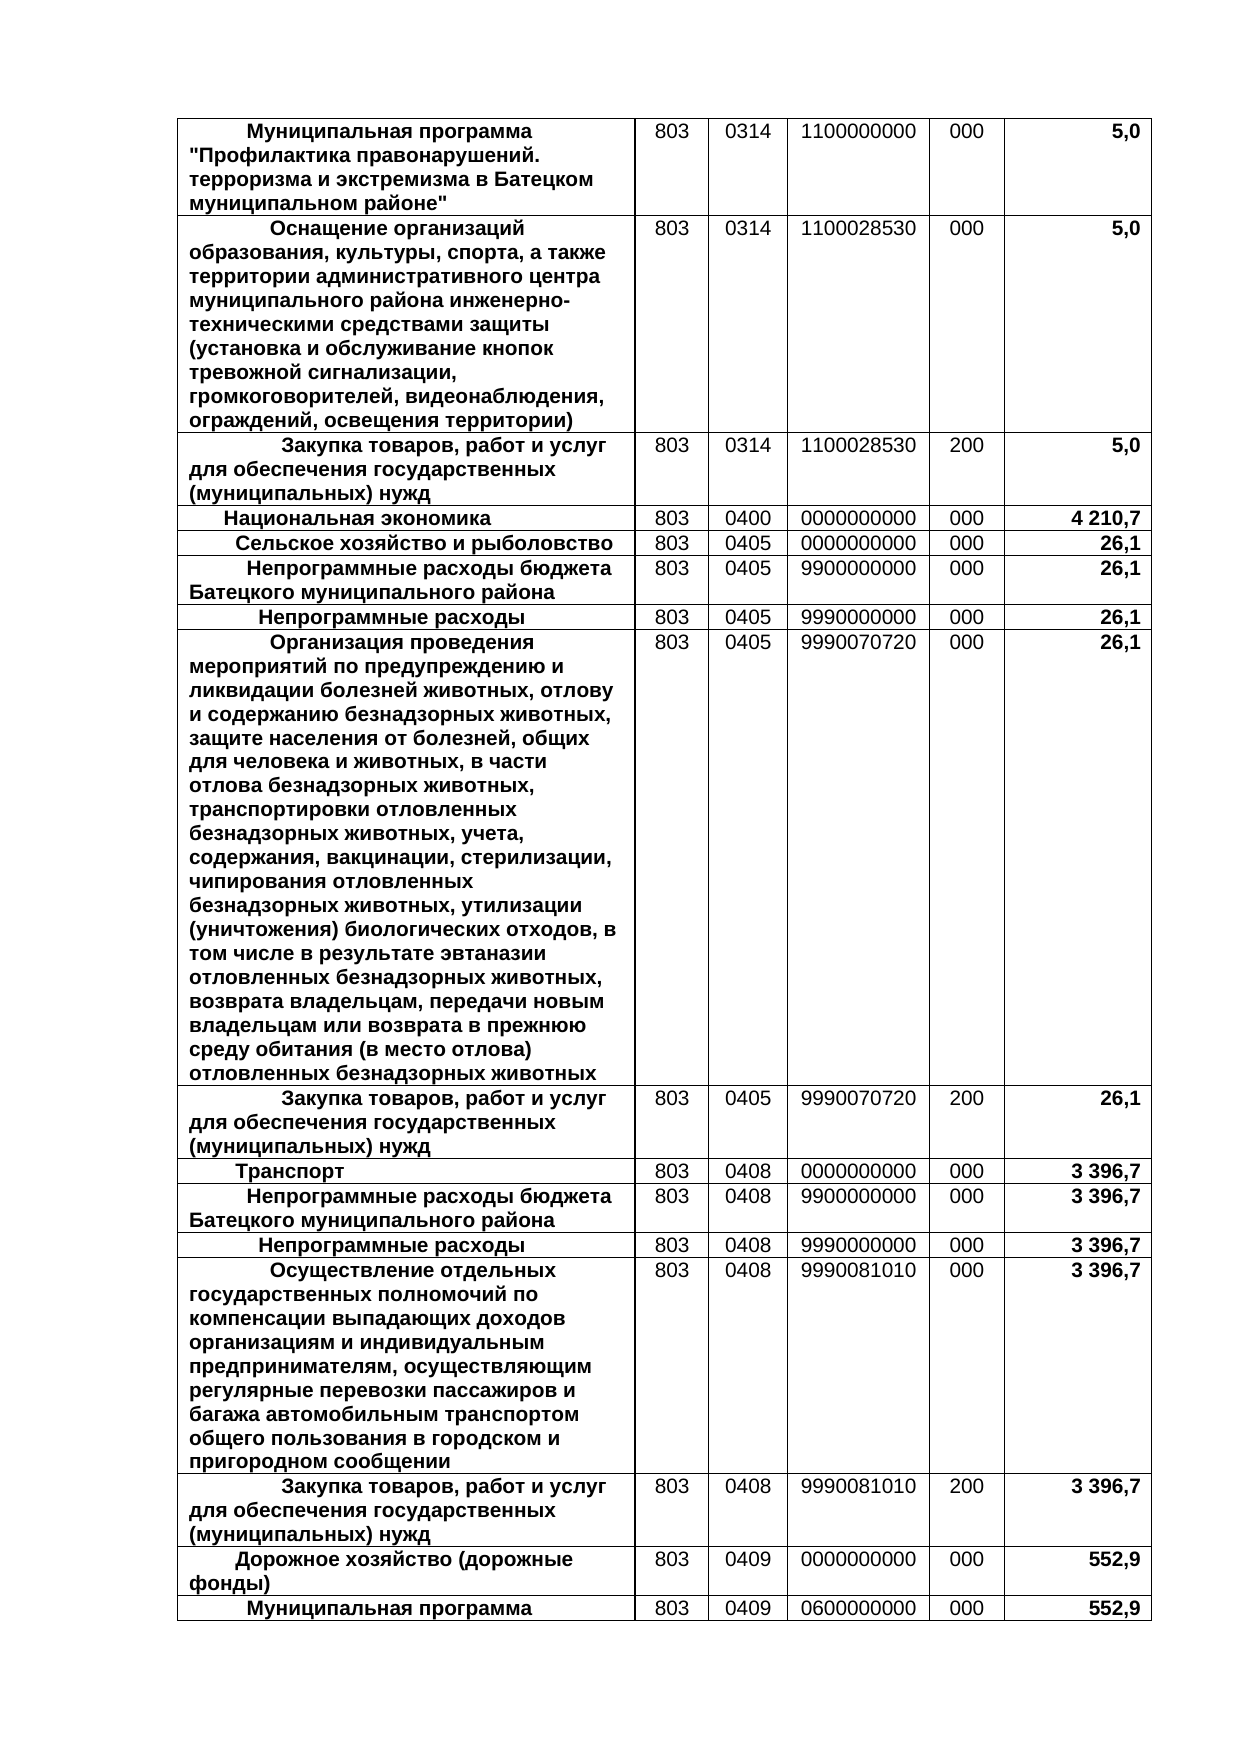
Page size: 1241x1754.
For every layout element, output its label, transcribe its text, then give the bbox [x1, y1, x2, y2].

table_cell 552,9 [1005, 1547, 1151, 1595]
table_cell 3 396,7 [1005, 1184, 1151, 1232]
table_cell 000 [930, 1233, 1004, 1257]
table_cell 803 [636, 1596, 708, 1620]
table_cell Непрограммные расходы [178, 605, 634, 628]
table_cell 0405 [709, 1086, 787, 1158]
table_cell 9900000000 [788, 1184, 929, 1232]
table_cell 000 [930, 1596, 1004, 1620]
table_cell 803 [636, 531, 708, 554]
table_cell 0408 [709, 1258, 787, 1473]
table_cell 200 [930, 1086, 1004, 1158]
table_cell Закупка товаров, работ и услуг для обеспечения государственных (муниципальных) нужд [178, 433, 634, 504]
table_cell 3 396,7 [1005, 1258, 1151, 1473]
table_cell 000 [930, 1159, 1004, 1183]
table_cell 0408 [709, 1159, 787, 1183]
table_cell 0408 [709, 1184, 787, 1232]
table_cell 803 [636, 556, 708, 603]
table_cell 0408 [709, 1474, 787, 1546]
table_cell 0314 [709, 119, 787, 215]
table_cell 26,1 [1005, 1086, 1151, 1158]
table_cell 000 [930, 1184, 1004, 1232]
table_cell 5,0 [1005, 119, 1151, 215]
table_cell 1100028530 [788, 433, 929, 504]
table_cell Закупка товаров, работ и услуг для обеспечения государственных (муниципальных) нужд [178, 1474, 634, 1546]
table_cell 000 [930, 1547, 1004, 1595]
table_cell 000 [930, 630, 1004, 1085]
table_cell 9990081010 [788, 1474, 929, 1546]
table_cell Непрограммные расходы бюджета Батецкого муниципального района [178, 1184, 634, 1232]
table_cell 803 [636, 216, 708, 432]
table_cell Непрограммные расходы бюджета Батецкого муниципального района [178, 556, 634, 603]
table_cell 9990081010 [788, 1258, 929, 1473]
table_cell 0600000000 [788, 1596, 929, 1620]
table_cell Оснащение организаций образования, культуры, спорта, а также территории административного центра муниципального района инженерно-техническими средствами защиты (установка и обслуживание кнопок тревожной сигнализации, громкоговорителей, видеонаблюдения, ограждений, освещения территории) [178, 216, 634, 432]
table_cell Непрограммные расходы [178, 1233, 634, 1257]
table_cell 000 [930, 119, 1004, 215]
table_cell 803 [636, 1086, 708, 1158]
table_cell 200 [930, 433, 1004, 504]
table_cell Осуществление отдельных государственных полномочий по компенсации выпадающих доходов организациям и индивидуальным предпринимателям, осуществляющим регулярные перевозки пассажиров и багажа автомобильным транспортом общего пользования в городском и пригородном сообщении [178, 1258, 634, 1473]
table_cell Сельское хозяйство и рыболовство [178, 531, 634, 554]
table_cell 26,1 [1005, 556, 1151, 603]
table_cell 0314 [709, 216, 787, 432]
table_cell 803 [636, 119, 708, 215]
table_cell 0000000000 [788, 1547, 929, 1595]
table_cell 000 [930, 605, 1004, 628]
table_cell 26,1 [1005, 630, 1151, 1085]
table_cell 1100000000 [788, 119, 929, 215]
table_cell 0400 [709, 506, 787, 529]
table_cell 0405 [709, 605, 787, 628]
table_cell 0405 [709, 630, 787, 1085]
table_cell Муниципальная программа "Профилактика правонарушений. терроризма и экстремизма в Батецком муниципальном районе" [178, 119, 634, 215]
table_cell Дорожное хозяйство (дорожные фонды) [178, 1547, 634, 1595]
table_cell 0000000000 [788, 531, 929, 554]
table_cell 5,0 [1005, 433, 1151, 504]
table_cell 5,0 [1005, 216, 1151, 432]
table_cell 0409 [709, 1596, 787, 1620]
table_cell 3 396,7 [1005, 1233, 1151, 1257]
table_cell 000 [930, 531, 1004, 554]
table_cell 0314 [709, 433, 787, 504]
table_cell 1100028530 [788, 216, 929, 432]
table_cell 803 [636, 605, 708, 628]
table_cell 803 [636, 1233, 708, 1257]
table_cell 803 [636, 506, 708, 529]
table_cell 803 [636, 1547, 708, 1595]
table_cell 3 396,7 [1005, 1159, 1151, 1183]
table_cell 9990000000 [788, 605, 929, 628]
table_cell 9900000000 [788, 556, 929, 603]
table_cell 803 [636, 1159, 708, 1183]
table_cell 9990070720 [788, 630, 929, 1085]
table_cell 3 396,7 [1005, 1474, 1151, 1546]
table_cell 4 210,7 [1005, 506, 1151, 529]
table_cell 26,1 [1005, 605, 1151, 628]
table_cell 0405 [709, 531, 787, 554]
table_cell Транспорт [178, 1159, 634, 1183]
table_cell 000 [930, 506, 1004, 529]
table_cell 803 [636, 1184, 708, 1232]
table_cell 803 [636, 1258, 708, 1473]
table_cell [178, 1596, 634, 1620]
table_cell 0405 [709, 556, 787, 603]
table_cell 0000000000 [788, 1159, 929, 1183]
table_cell Закупка товаров, работ и услуг для обеспечения государственных (муниципальных) нужд [178, 1086, 634, 1158]
table_cell 803 [636, 433, 708, 504]
table_cell 0409 [709, 1547, 787, 1595]
table_cell 9990000000 [788, 1233, 929, 1257]
table_cell 000 [930, 216, 1004, 432]
table_cell 552,9 [1005, 1596, 1151, 1620]
table_cell Организация проведения мероприятий по предупреждению и ликвидации болезней животных, отлову и содержанию безнадзорных животных, защите населения от болезней, общих для человека и животных, в части отлова безнадзорных животных, транспортировки отловленных безнадзорных животных, учета, содержания, вакцинации, стерилизации, чипирования отловленных безнадзорных животных, утилизации (уничтожения) биологических отходов, в том числе в результате эвтаназии отловленных безнадзорных животных, возврата владельцам, передачи новым владельцам или возврата в прежнюю среду обитания (в место отлова) отловленных безнадзорных животных [178, 630, 634, 1085]
table_cell Национальная экономика [178, 506, 634, 529]
table_cell 200 [930, 1474, 1004, 1546]
table_cell 000 [930, 556, 1004, 603]
table_cell 0000000000 [788, 506, 929, 529]
table_cell 9990070720 [788, 1086, 929, 1158]
table_cell 000 [930, 1258, 1004, 1473]
table_cell 803 [636, 630, 708, 1085]
table_cell 0408 [709, 1233, 787, 1257]
table_cell 26,1 [1005, 531, 1151, 554]
table_cell 803 [636, 1474, 708, 1546]
